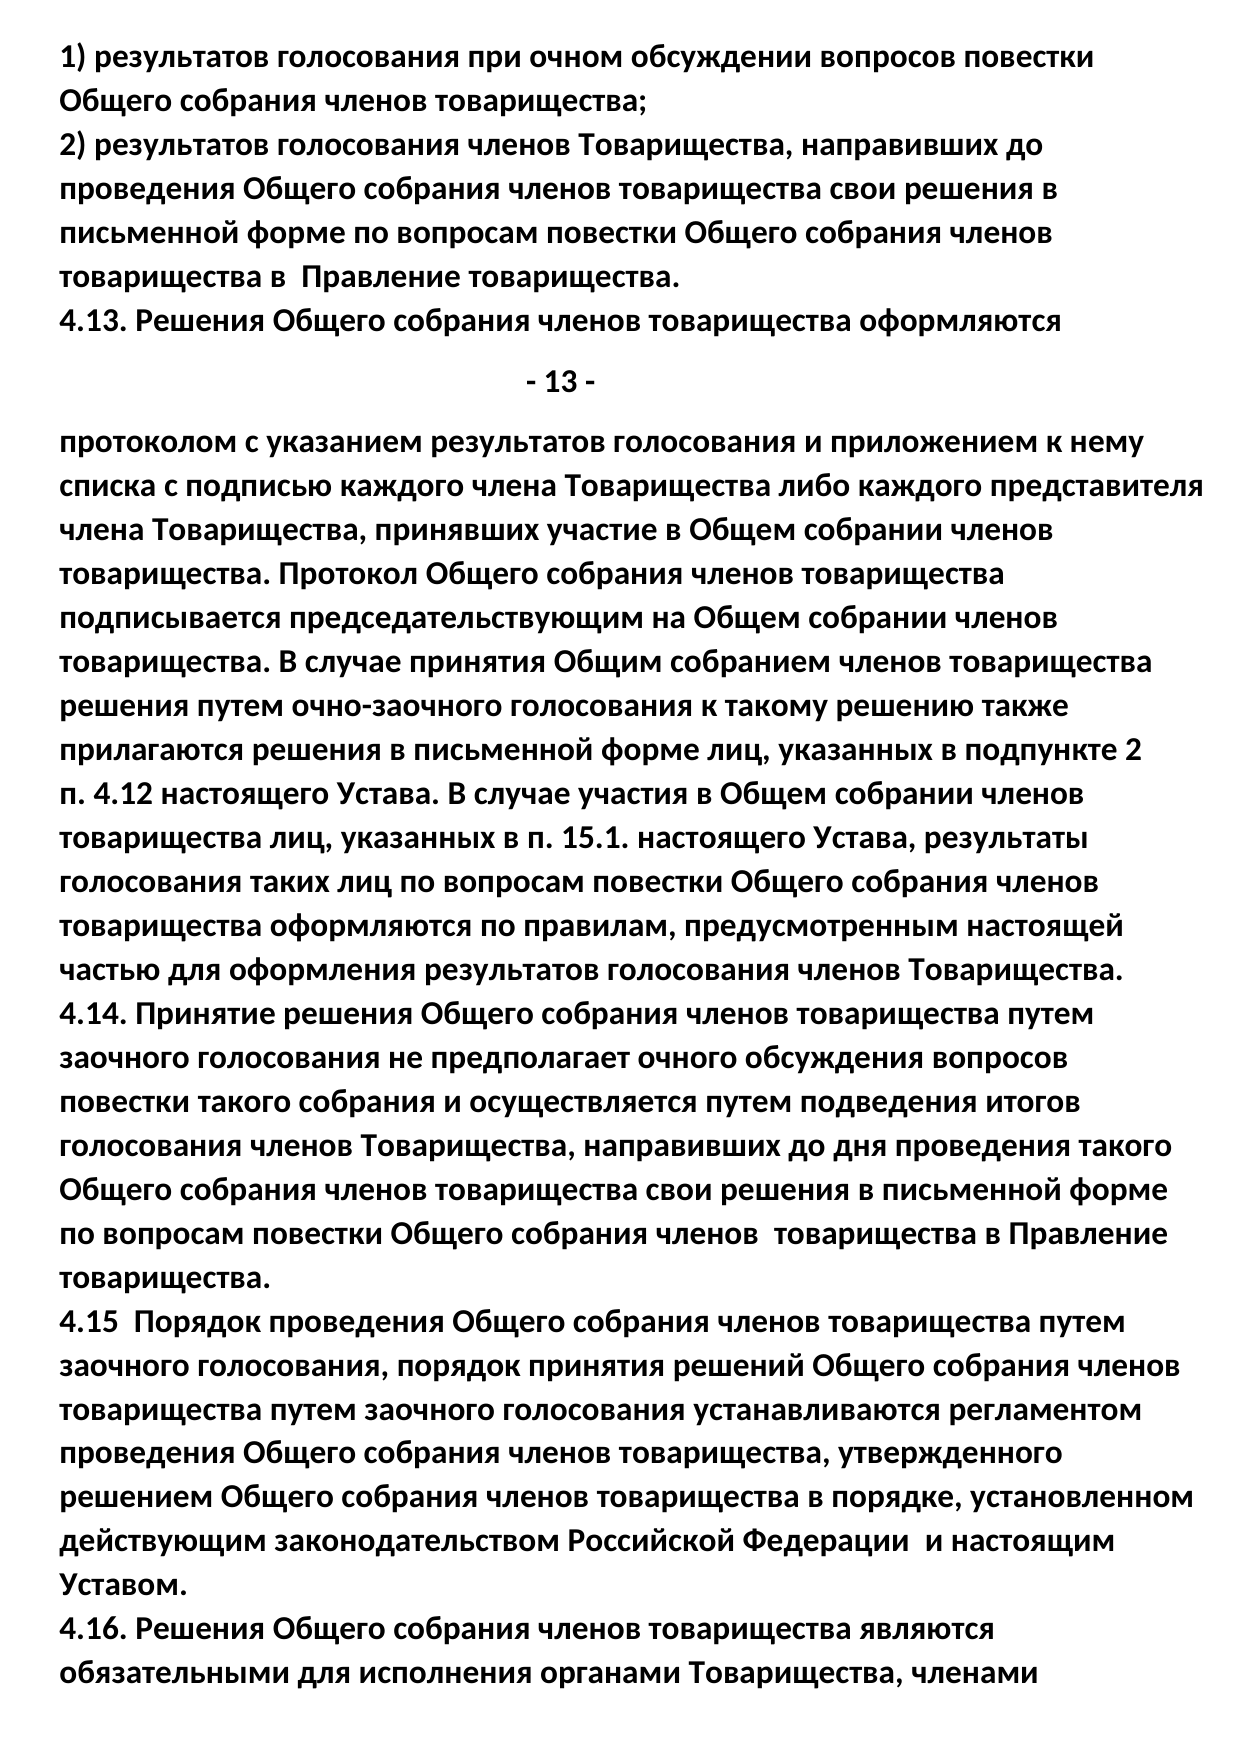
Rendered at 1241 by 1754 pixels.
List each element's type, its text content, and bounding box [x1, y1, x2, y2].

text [59, 35, 1205, 340]
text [59, 420, 1205, 1692]
text - 13 - [59, 360, 1205, 401]
